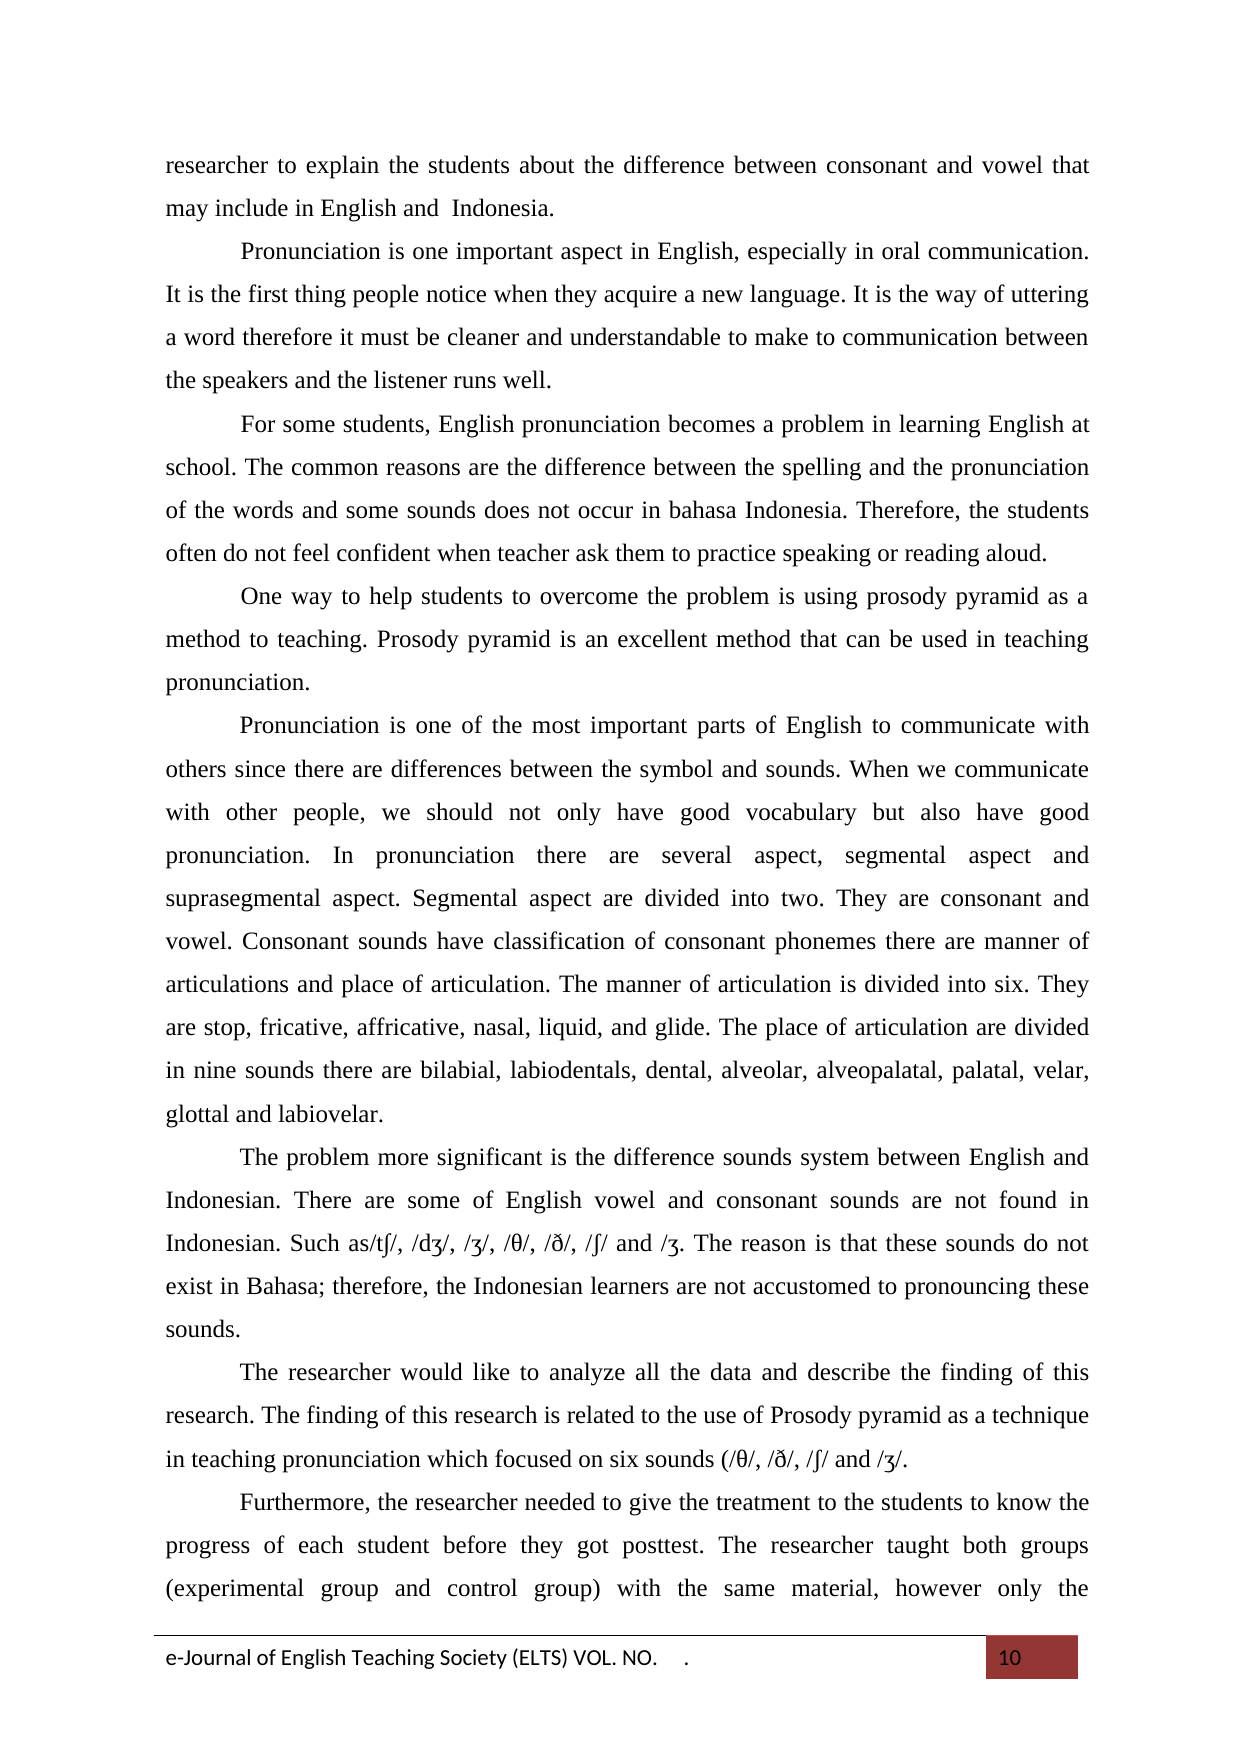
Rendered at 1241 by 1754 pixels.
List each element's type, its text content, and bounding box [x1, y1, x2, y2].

text One way to help students to overcome the problem is using prosody pyramid as a method to teaching. Prosody pyramid is an excellent method that can be used in teaching pronunciation. [165, 581, 1090, 696]
list Pronunciation is one of the most important parts of English to communicate with others since there are differences between the symbol and sounds. When we communicate with other people, we should not only have good vocabulary but also have good pronunciation. In pronunciation there are several aspect, segmental aspect and suprasegmental aspect. Segmental aspect are divided into two. They are consonant and vowel. Consonant sounds have classification of consonant phonemes there are manner of articulations and place of articulation. The manner of articulation is divided into six. They are stop, fricative, affricative, nasal, liquid, and glide. The place of articulation are divided in nine sounds there are bilabial, labiodentals, dental, alveolar, alveopalatal, palatal, velar, glottal and labiovelar. [165, 711, 1090, 1127]
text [165, 150, 1090, 222]
text Pronunciation is one important aspect in English, especially in oral communication. It is the first thing people notice when they acquire a new language. It is the way of uttering a word therefore it must be cleaner and understandable to make to communication between the speakers and the listener runs well. [165, 236, 1090, 394]
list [165, 1487, 1090, 1602]
list The researcher would like to analyze all the data and describe the finding of this research. The finding of this research is related to the use of Prosody pyramid as a technique in teaching pronunciation which focused on six sounds (/θ/, /ð/, /ʃ/ and /ʒ/. [165, 1357, 1090, 1472]
list The problem more significant is the difference sounds system between English and Indonesian. There are some of English vowel and consonant sounds are not found in Indonesian. Such as/t∫/, /dʒ/, /ʒ/, /θ/, /ð/, /ʃ/ and /ʒ. The reason is that these sounds do not exist in Bahasa; therefore, the Indonesian learners are not accustomed to pronouncing these sounds. [165, 1142, 1090, 1343]
text For some students, English pronunciation becomes a problem in learning English at school. The common reasons are the difference between the spelling and the pronunciation of the words and some sounds does not occur in bahasa Indonesia. Therefore, the students often do not feel confident when teacher ask them to practice speaking or reading aloud. [165, 409, 1090, 567]
